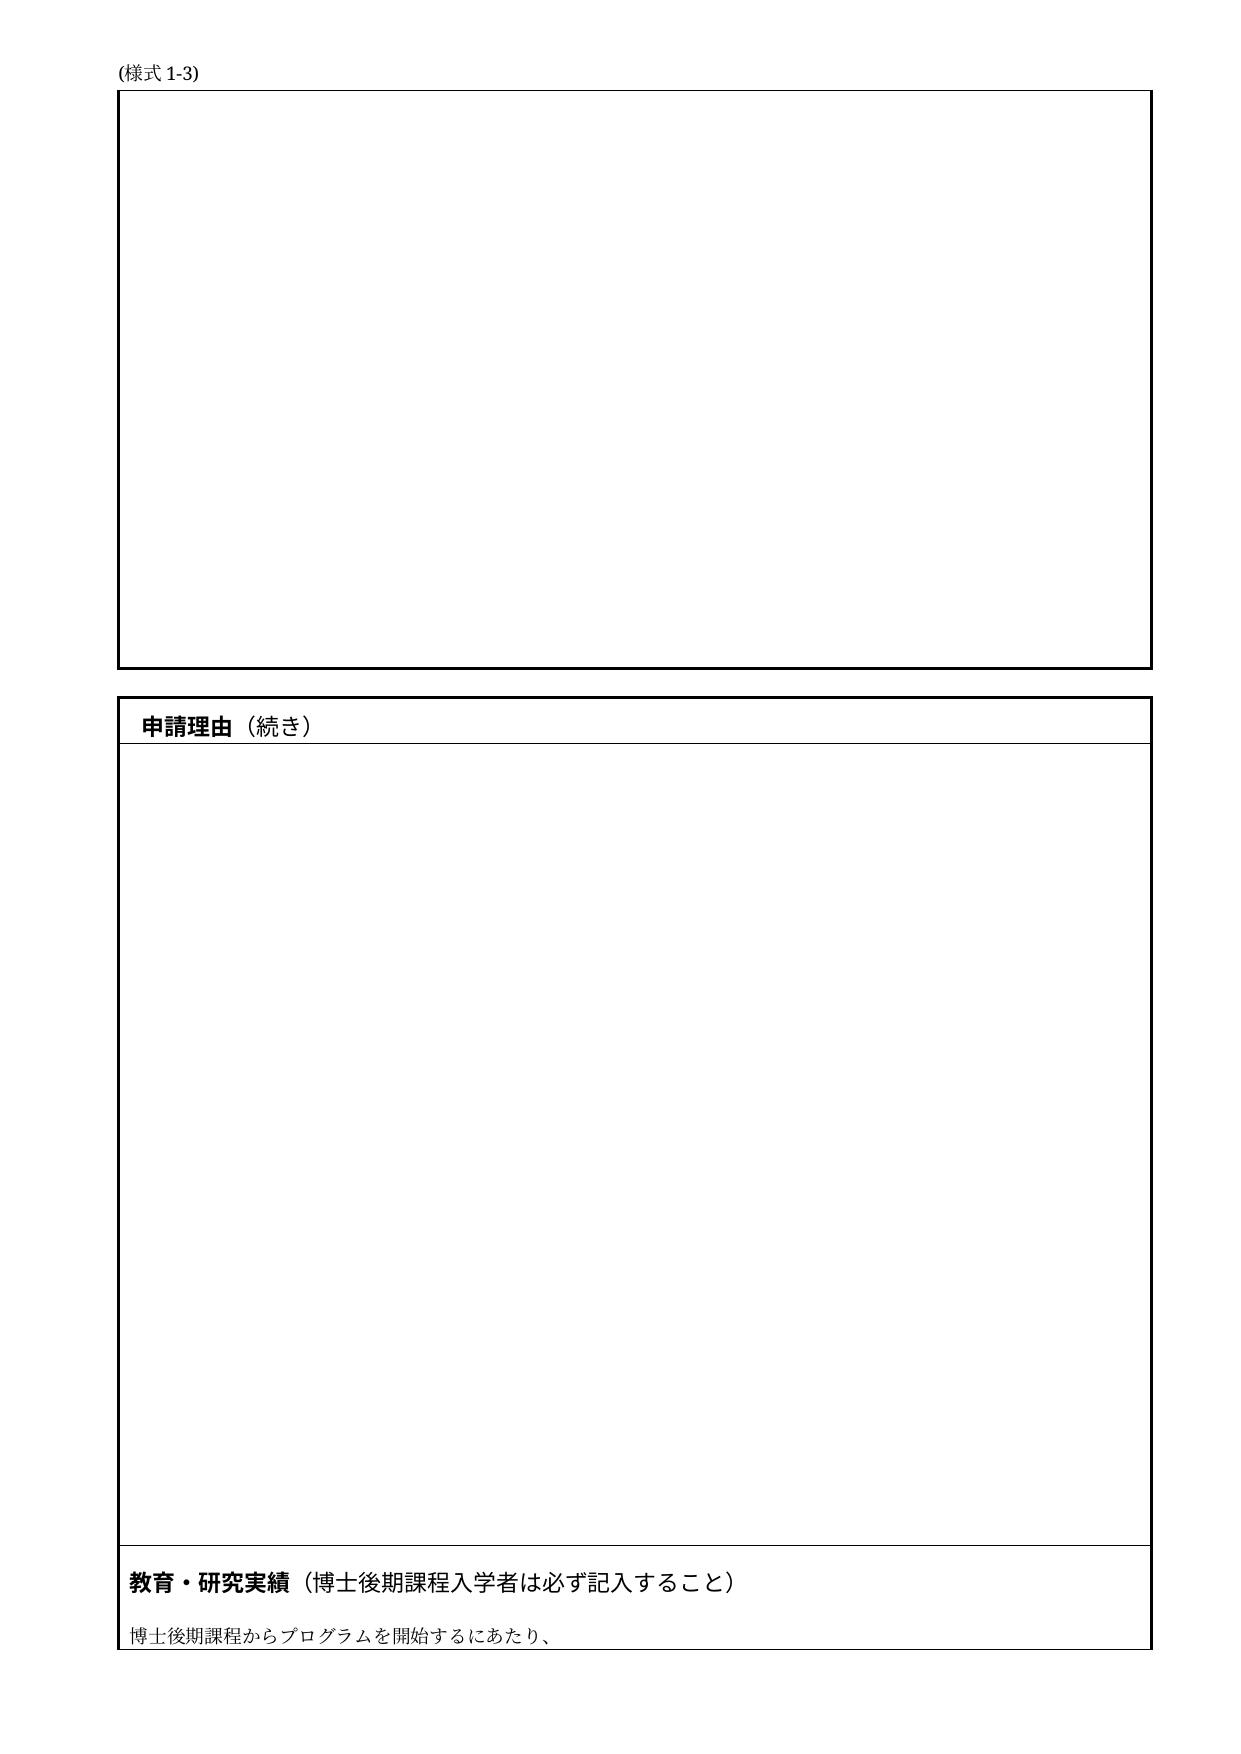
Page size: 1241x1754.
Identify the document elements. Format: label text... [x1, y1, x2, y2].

table_cell [120, 744, 1150, 1545]
table_cell 教育・研究実績（博士後期課程入学者は必ず記入すること） 博士後期課程からプログラムを開始するにあたり、 脳情報工学等，本プログラムに関連した学習・研究の実績、 国内外の大学・研究機関・企業等との連携状況を記述してください。 [120, 1546, 1150, 1649]
table_header 申請理由（続き） [120, 699, 1150, 743]
table_cell [120, 91, 1150, 667]
